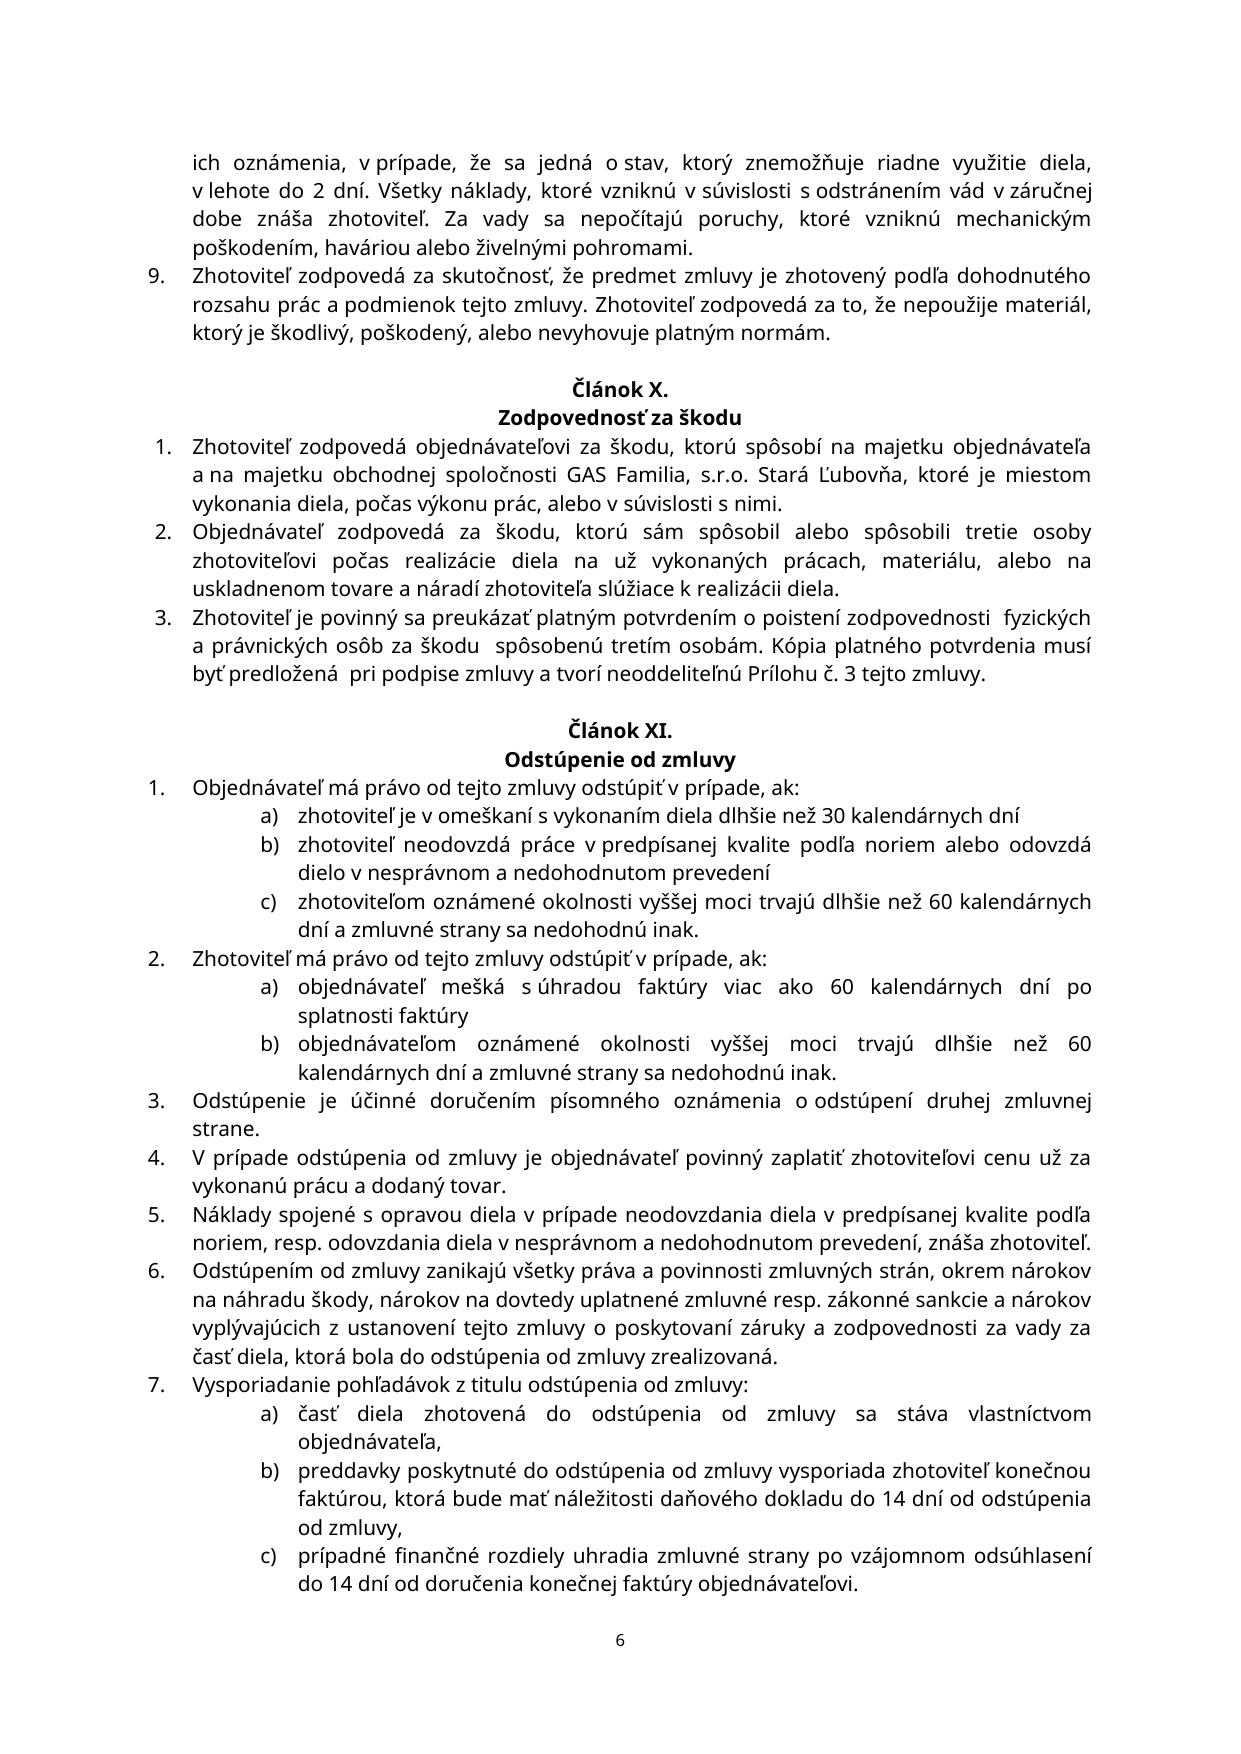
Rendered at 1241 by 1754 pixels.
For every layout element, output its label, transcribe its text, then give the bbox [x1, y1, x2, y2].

list Zhotoviteľ je povinný sa preukázať platným potvrdením o poistení zodpovednosti fyzických a právnických osôb za škodu spôsobenú tretím osobám. Kópia platného potvrdenia musí byť predložená pri podpise zmluvy a tvorí neoddeliteľnú Prílohu č. 3 tejto zmluvy. [154, 603, 1093, 688]
list zhotoviteľom oznámené okolnosti vyššej moci trvajú dlhšie než 60 kalendárnych dní a zmluvné strany sa nedohodnú inak. [260, 887, 1093, 944]
list Zhotoviteľ zodpovedá objednávateľovi za škodu, ktorú spôsobí na majetku objednávateľa a na majetku obchodnej spoločnosti GAS Familia, s.r.o. Stará Ľubovňa, ktoré je miestom vykonania diela, počas výkonu prác, alebo v súvislosti s nimi. [154, 432, 1093, 517]
list zhotoviteľ neodovzdá práce v predpísanej kvalite podľa noriem alebo odovzdá dielo v nesprávnom a nedohodnutom prevedení [260, 830, 1093, 887]
text Článok X. [148, 375, 1093, 403]
list Objednávateľ zodpovedá za škodu, ktorú sám spôsobil alebo spôsobili tretie osoby zhotoviteľovi počas realizácie diela na už vykonaných prácach, materiálu, alebo na uskladnenom tovare a náradí zhotoviteľa slúžiace k realizácii diela. [154, 517, 1093, 603]
list preddavky poskytnuté do odstúpenia od zmluvy vysporiada zhotoviteľ konečnou faktúrou, ktorá bude mať náležitosti daňového dokladu do 14 dní od odstúpenia od zmluvy, [260, 1456, 1093, 1541]
list Náklady spojené s opravou diela v prípade neodovzdania diela v predpísanej kvalite podľa noriem, resp. odovzdania diela v nesprávnom a nedohodnutom prevedení, znáša zhotoviteľ. [148, 1200, 1093, 1257]
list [148, 148, 1093, 261]
list zhotoviteľ je v omeškaní s vykonaním diela dlhšie než 30 kalendárnych dní [260, 802, 1093, 830]
list Odstúpením od zmluvy zanikajú všetky práva a povinnosti zmluvných strán, okrem nárokov na náhradu škody, nárokov na dovtedy uplatnené zmluvné resp. zákonné sankcie a nárokov vyplývajúcich z ustanovení tejto zmluvy o poskytovaní záruky a zodpovednosti za vady za časť diela, ktorá bola do odstúpenia od zmluvy zrealizovaná. [148, 1257, 1093, 1370]
list Zhotoviteľ má právo od tejto zmluvy odstúpiť v prípade, ak: [148, 944, 1093, 972]
list Zhotoviteľ zodpovedá za skutočnosť, že predmet zmluvy je zhotovený podľa dohodnutého rozsahu prác a podmienok tejto zmluvy. Zhotoviteľ zodpovedá za to, že nepoužije materiál, ktorý je škodlivý, poškodený, alebo nevyhovuje platným normám. [148, 261, 1093, 347]
list prípadné finančné rozdiely uhradia zmluvné strany po vzájomnom odsúhlasení do 14 dní od doručenia konečnej faktúry objednávateľovi. [260, 1541, 1093, 1598]
text Článok XI. [148, 716, 1093, 745]
list Vysporiadanie pohľadávok z titulu odstúpenia od zmluvy: [148, 1370, 1093, 1399]
list objednávateľ mešká s úhradou faktúry viac ako 60 kalendárnych dní po splatnosti faktúry [260, 972, 1093, 1029]
text Zodpovednosť za škodu [148, 403, 1093, 432]
list časť diela zhotovená do odstúpenia od zmluvy sa stáva vlastníctvom objednávateľa, [260, 1399, 1093, 1456]
list Objednávateľ má právo od tejto zmluvy odstúpiť v prípade, ak: [148, 773, 1093, 802]
text Odstúpenie od zmluvy [148, 745, 1093, 773]
list Odstúpenie je účinné doručením písomného oznámenia o odstúpení druhej zmluvnej strane. [148, 1086, 1093, 1143]
list V prípade odstúpenia od zmluvy je objednávateľ povinný zaplatiť zhotoviteľovi cenu už za vykonanú prácu a dodaný tovar. [148, 1143, 1093, 1200]
list objednávateľom oznámené okolnosti vyššej moci trvajú dlhšie než 60 kalendárnych dní a zmluvné strany sa nedohodnú inak. [260, 1029, 1093, 1086]
